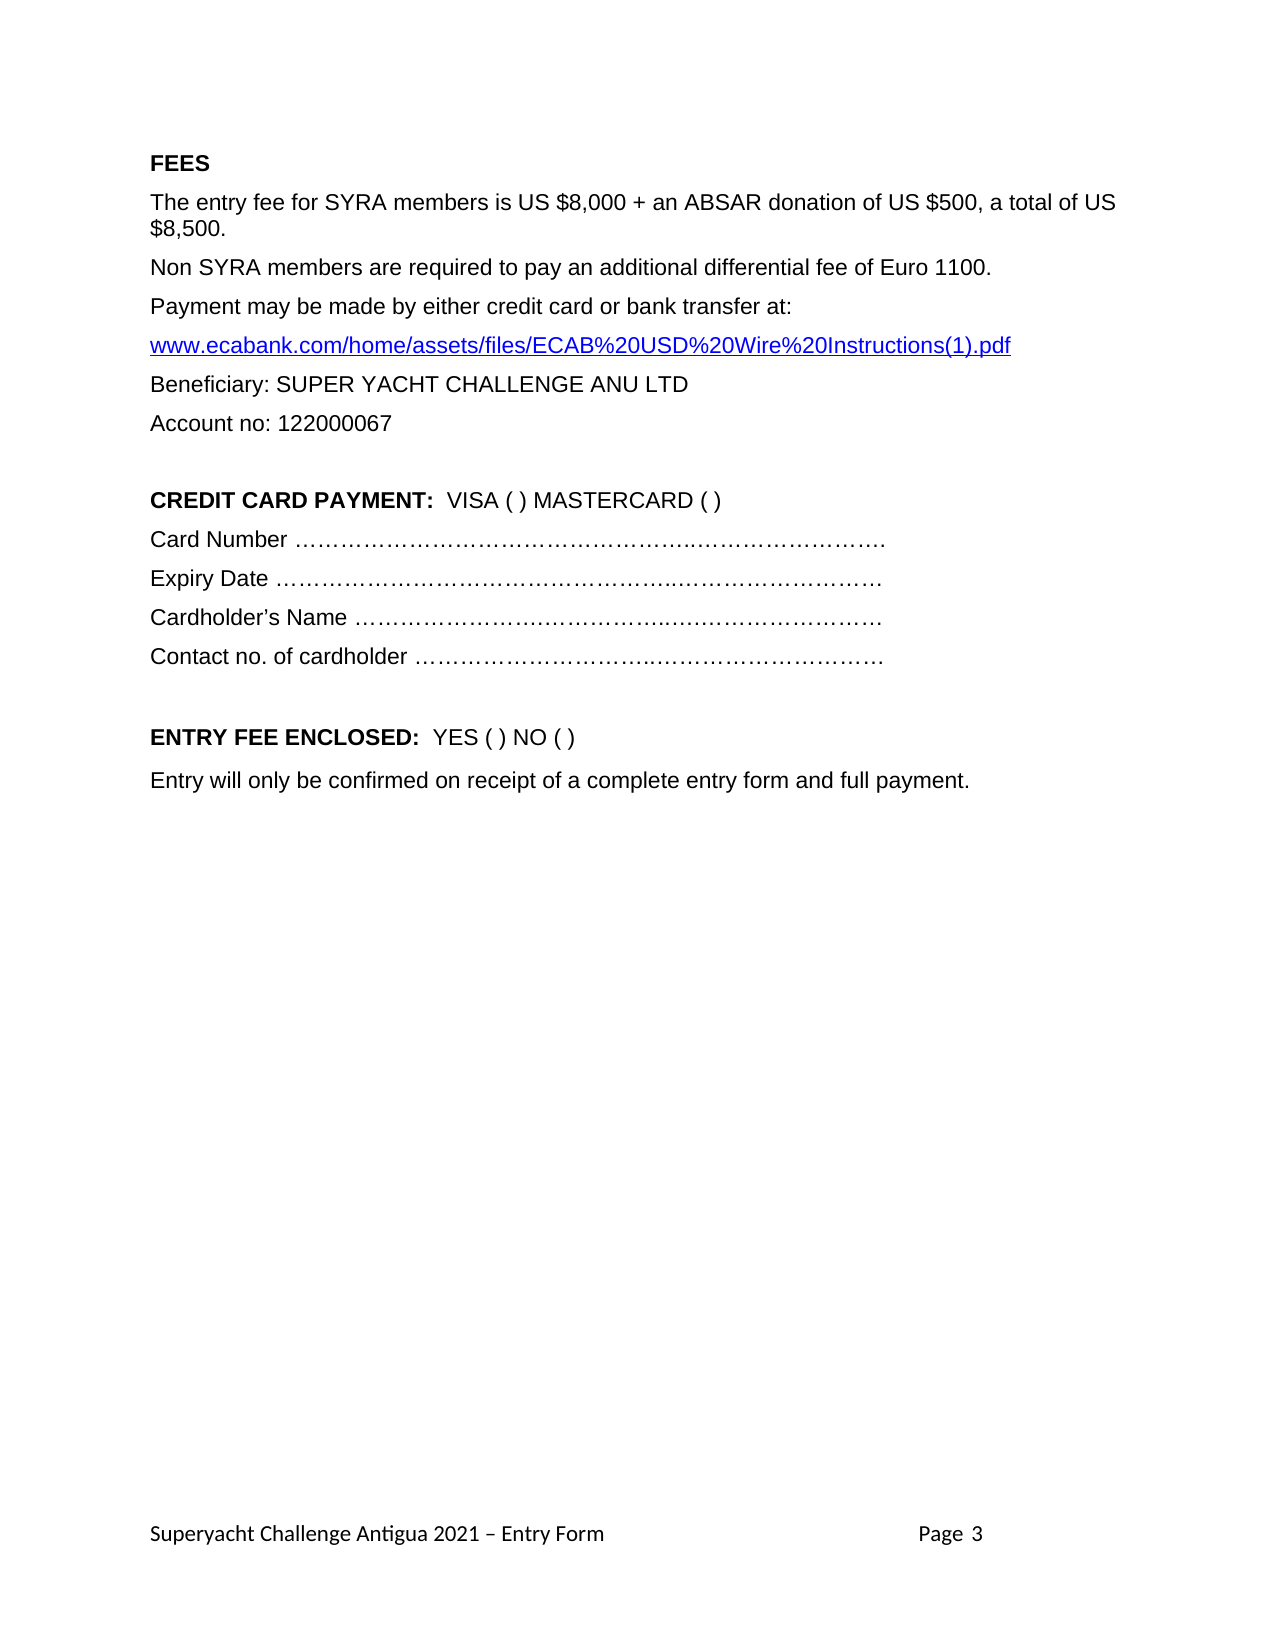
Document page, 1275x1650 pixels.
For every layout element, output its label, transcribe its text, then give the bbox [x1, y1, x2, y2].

text CREDIT CARD PAYMENT: VISA ( ) MASTERCARD ( ) [150, 487, 1125, 513]
text Cardholder’s Name …………………….……………..….…………………… [150, 604, 1125, 630]
text Entry will only be confirmed on receipt of a complete entry form and full payment. [150, 767, 1125, 793]
text ENTRY FEE ENCLOSED: YES ( ) NO ( ) [150, 724, 1125, 751]
text FEES [150, 150, 1125, 176]
text Non SYRA members are required to pay an additional differential fee of Euro 1100. [150, 254, 1125, 280]
text Payment may be made by either credit card or bank transfer at: [150, 293, 1125, 319]
text Account no: 122000067 [150, 409, 1125, 436]
text Expiry Date ……………………………………………..……………………… [150, 565, 1125, 591]
text The entry fee for SYRA members is US $8,000 + an ABSAR donation of US $500, a total of US $8,500. [150, 189, 1125, 242]
text www.ecabank.com/home/assets/files/ECAB%20USD%20Wire%20Instructions(1).pdf [150, 332, 1125, 358]
text Card Number ……………………………………………..……………………. [150, 526, 1125, 552]
text Beneficiary: SUPER YACHT CHALLENGE ANU LTD [150, 371, 1125, 397]
text Contact no. of cardholder …………………………..………………………… [150, 643, 1125, 669]
